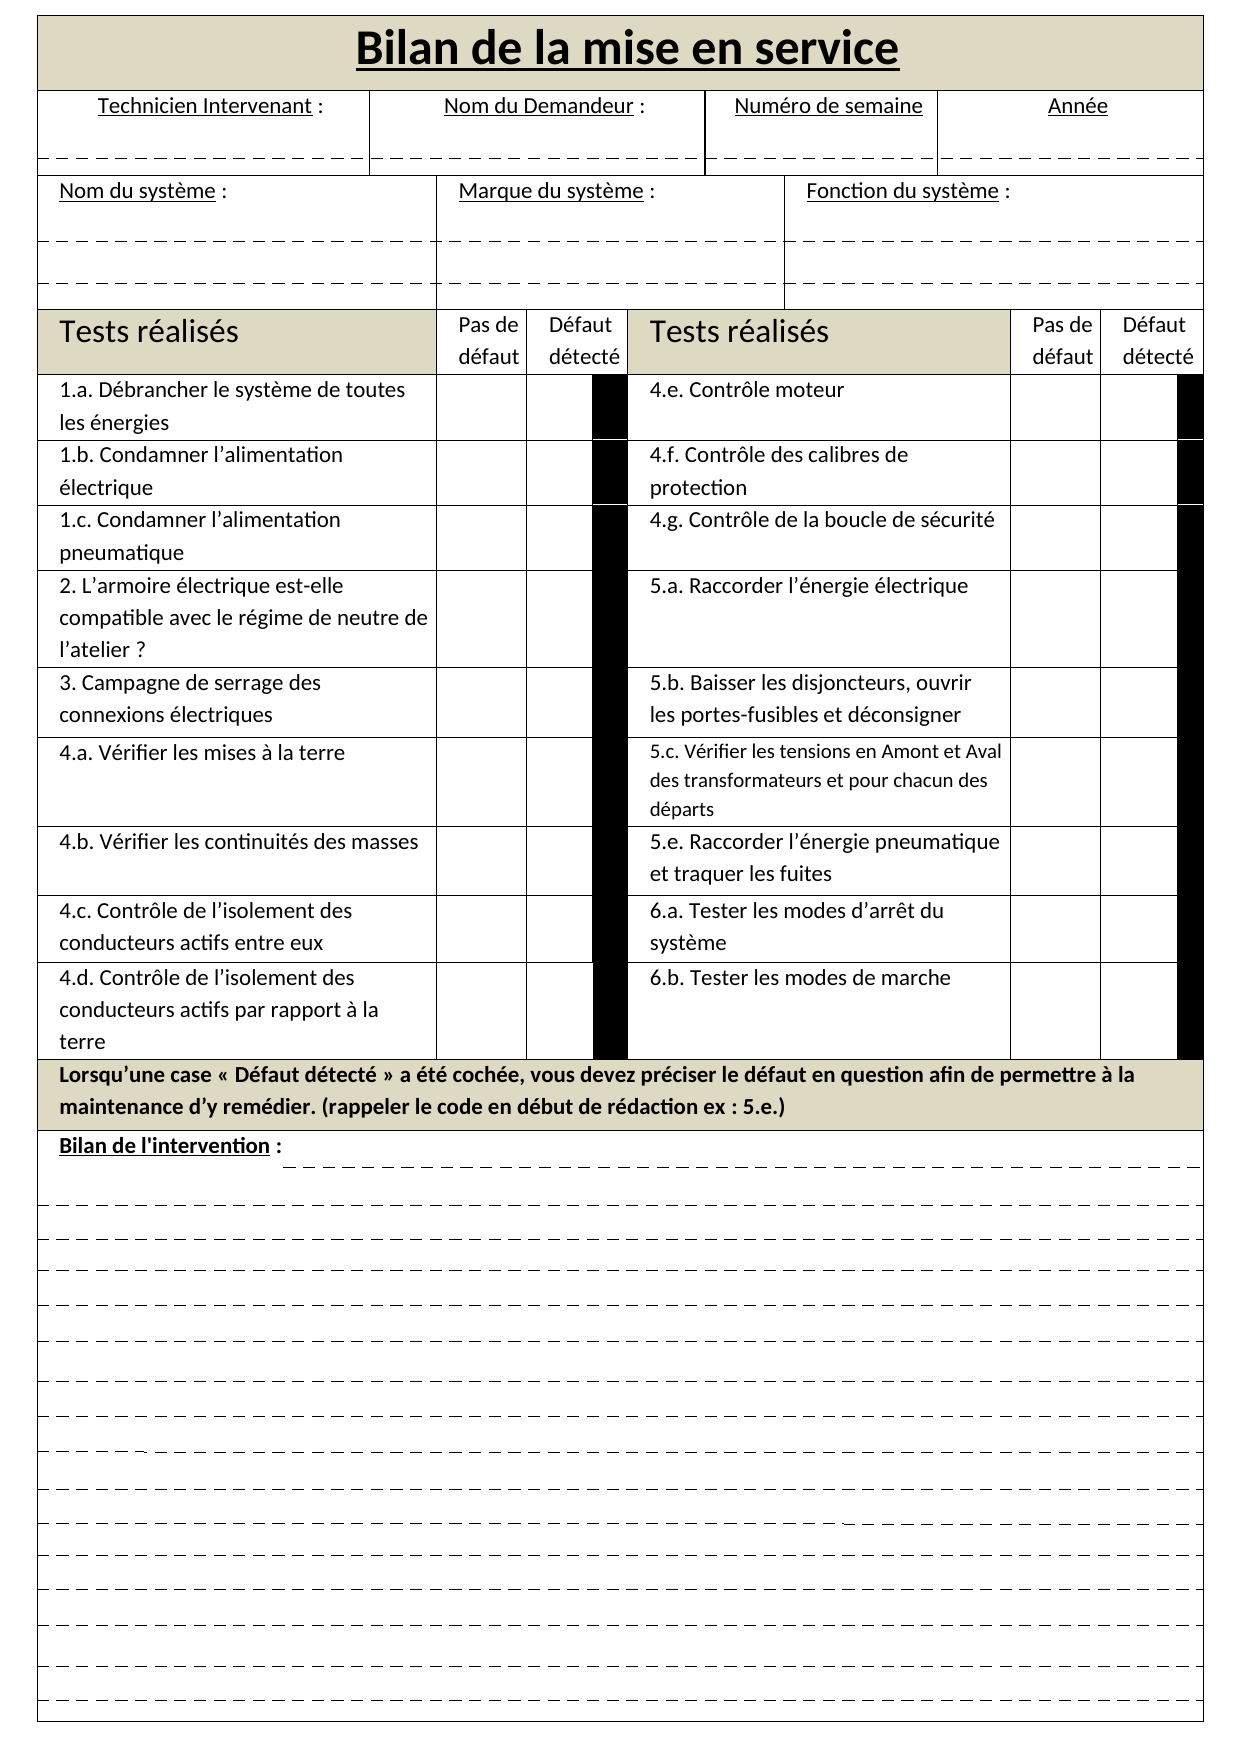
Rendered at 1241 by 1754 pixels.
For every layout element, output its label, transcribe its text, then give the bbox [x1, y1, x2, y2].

table_cell [593, 375, 627, 439]
table_cell [1178, 375, 1203, 439]
table_cell [527, 896, 592, 962]
table_cell [437, 441, 526, 504]
table_cell 4.f. Contrôle des calibres de protection [628, 441, 1010, 504]
table_cell Fonction du système : [785, 176, 1203, 309]
table_cell Tests réalisés [628, 310, 1010, 374]
table_cell [527, 827, 592, 895]
table_cell Pas de défaut [437, 310, 526, 374]
table_cell [1178, 506, 1203, 570]
table_cell [1011, 506, 1100, 570]
table_cell Année [938, 91, 1203, 175]
table_cell 1.c. Condamner l’alimentation pneumatique [38, 506, 436, 570]
table_cell [437, 571, 526, 667]
table_header Bilan de la mise en service [38, 16, 1203, 90]
table_cell 5.c. Vérifier les tensions en Amont et Aval des transformateurs et pour chacun des départs [628, 738, 1010, 826]
table_cell [437, 668, 526, 737]
table_cell 6.b. Tester les modes de marche [628, 963, 1010, 1059]
table_cell [527, 375, 592, 439]
table_cell [593, 571, 627, 667]
table_cell [1178, 738, 1203, 826]
table_cell [1101, 896, 1177, 962]
table_cell [593, 441, 627, 504]
table_cell Nom du Demandeur : [370, 91, 704, 175]
table_cell [1101, 963, 1177, 1059]
table_cell [1178, 827, 1203, 895]
table_cell [1101, 441, 1177, 504]
table_cell 4.g. Contrôle de la boucle de sécurité [628, 506, 1010, 570]
table_cell 3. Campagne de serrage des connexions électriques [38, 668, 436, 737]
table_cell [1101, 506, 1177, 570]
table_cell 5.a. Raccorder l’énergie électrique [628, 571, 1010, 667]
table_cell [527, 506, 592, 570]
table_cell 4.d. Contrôle de l’isolement des conducteurs actifs par rapport à la terre [38, 963, 436, 1059]
table_cell [1101, 738, 1177, 826]
table_cell [593, 506, 627, 570]
table_cell [1011, 668, 1100, 737]
table_cell [1011, 571, 1100, 667]
table_cell Bilan de l'intervention : [38, 1131, 1203, 1721]
table_cell 1.b. Condamner l’alimentation électrique [38, 441, 436, 504]
table_cell [1011, 963, 1100, 1059]
table_cell [527, 668, 592, 737]
table_cell [1178, 896, 1203, 962]
table_cell [437, 963, 526, 1059]
table_cell Pas de défaut [1011, 310, 1100, 374]
table_cell [594, 963, 627, 1059]
table_cell [1011, 738, 1100, 826]
table_cell [1178, 571, 1203, 667]
table_cell [1011, 441, 1100, 504]
table_cell 1.a. Débrancher le système de toutes les énergies [38, 375, 436, 439]
table_cell [527, 571, 592, 667]
table_cell 5.b. Baisser les disjoncteurs, ouvrir les portes-fusibles et déconsigner [628, 668, 1010, 737]
table_cell [1011, 896, 1100, 962]
table_cell [1101, 571, 1177, 667]
table_cell [527, 441, 592, 504]
table_cell 5.e. Raccorder l’énergie pneumatique et traquer les fuites [628, 827, 1010, 895]
table_cell [1178, 441, 1203, 504]
table_cell [593, 896, 627, 962]
table_cell [437, 827, 526, 895]
table_cell [527, 738, 592, 826]
table_cell [593, 827, 627, 895]
table_cell Nom du système : [38, 176, 436, 309]
table_cell [437, 506, 526, 570]
table_cell [1101, 668, 1177, 737]
table_cell Marque du système : [437, 176, 784, 309]
table_cell 4.b. Vérifier les continuités des masses [38, 827, 436, 895]
table_cell [1101, 827, 1177, 895]
table_cell [1178, 963, 1203, 1059]
table_cell Tests réalisés [38, 310, 436, 374]
table_cell [593, 738, 627, 826]
table_cell Lorsqu’une case « Défaut détecté » a été cochée, vous devez préciser le défaut en question afin de permettre à la maintenance d’y remédier. (rappeler le code en début de rédaction ex : 5.e.) [38, 1060, 1203, 1130]
table_cell [593, 668, 627, 737]
table_cell [1011, 827, 1100, 895]
table_cell Numéro de semaine [706, 91, 937, 175]
table_cell 4.c. Contrôle de l’isolement des conducteurs actifs entre eux [38, 896, 436, 962]
table_cell [1178, 668, 1203, 737]
table_cell [527, 963, 593, 1059]
table_cell 4.e. Contrôle moteur [628, 375, 1010, 439]
table_cell Technicien Intervenant : [38, 91, 369, 175]
table_cell Défaut détecté [1101, 310, 1203, 374]
table_cell [1101, 375, 1177, 439]
table_cell [1011, 375, 1100, 439]
table_cell 2. L’armoire électrique est-elle compatible avec le régime de neutre de l’atelier ? [38, 571, 436, 667]
table_cell [437, 738, 526, 826]
table_cell [437, 375, 526, 439]
table_cell 6.a. Tester les modes d’arrêt du système [628, 896, 1010, 962]
table_cell Défaut détecté [527, 310, 627, 374]
table_cell 4.a. Vérifier les mises à la terre [38, 738, 436, 826]
table_cell [437, 896, 526, 962]
